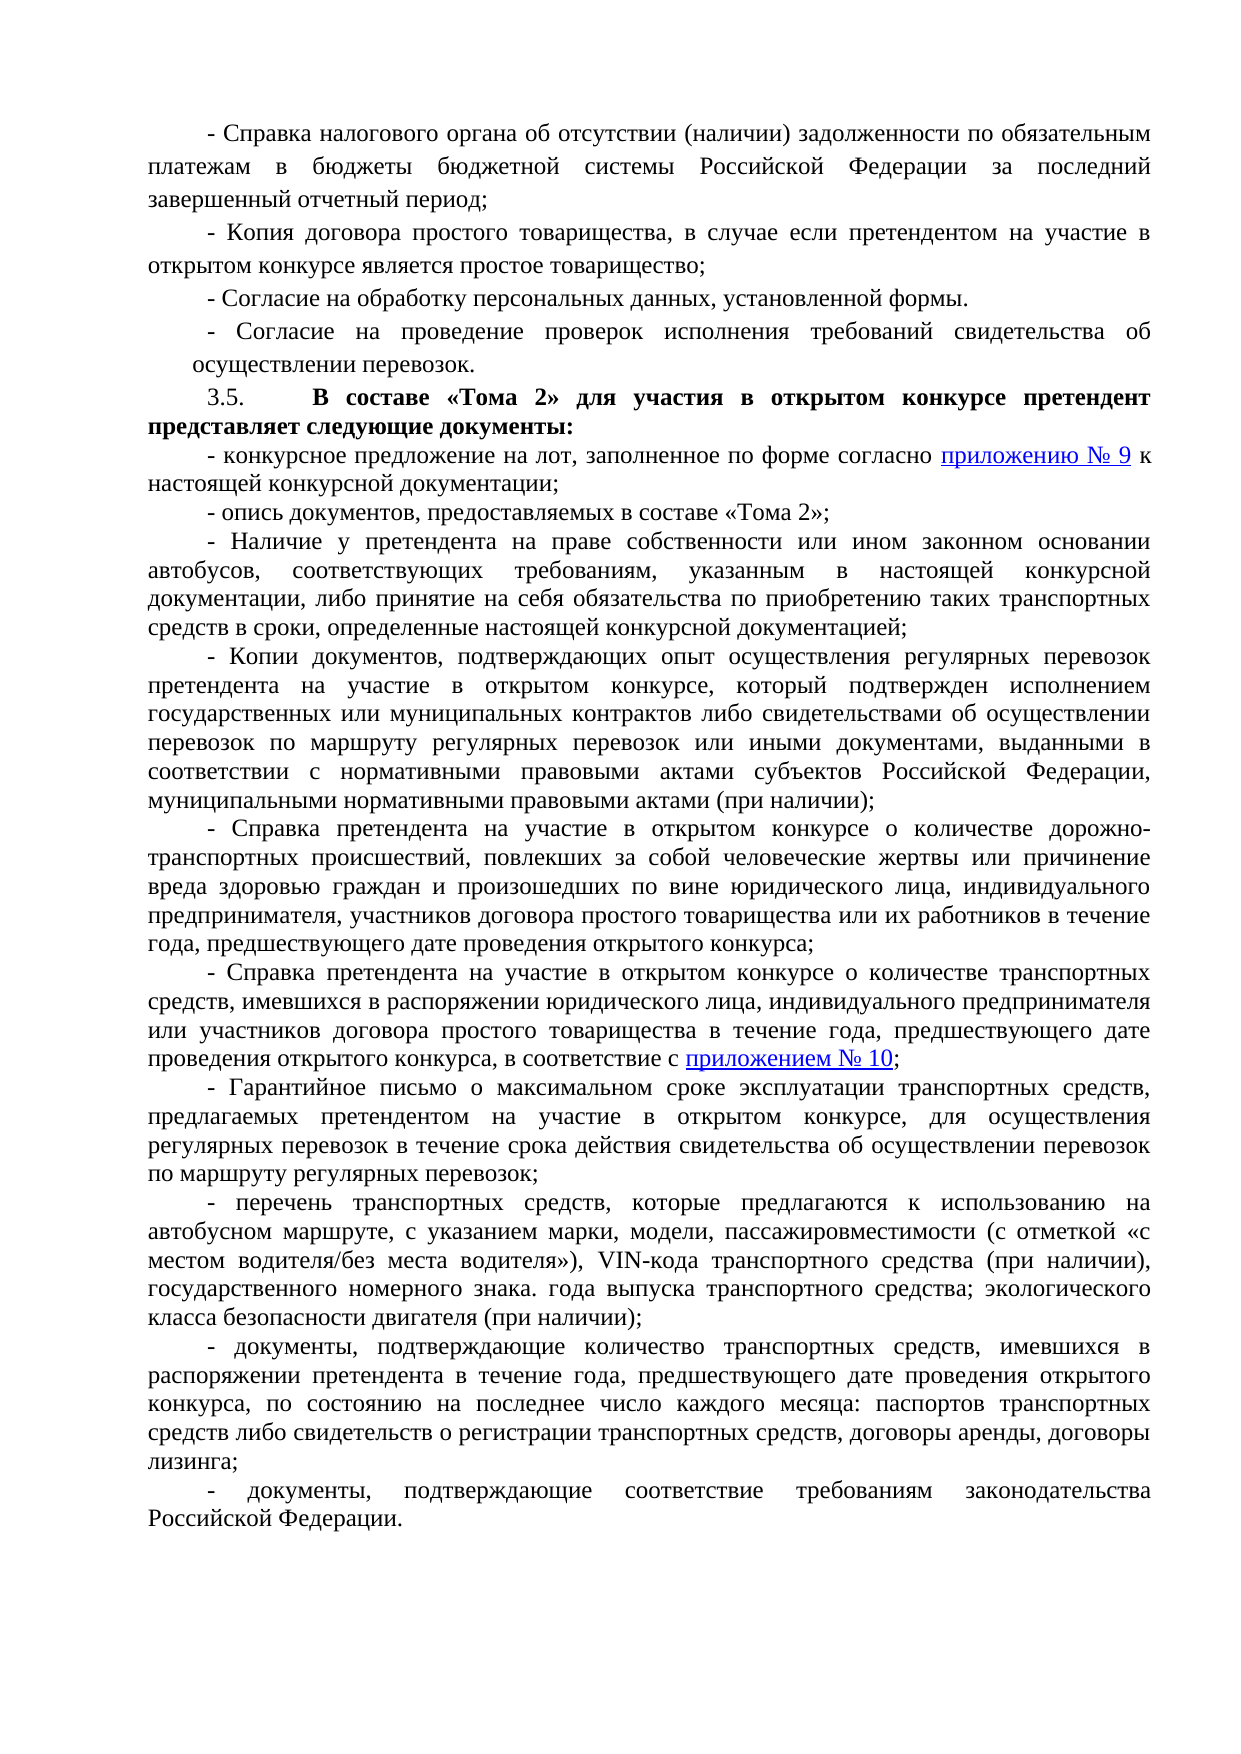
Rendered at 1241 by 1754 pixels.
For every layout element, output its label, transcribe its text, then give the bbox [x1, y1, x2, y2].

text - документы, подтверждающие количество транспортных средств, имевшихся в распоряжении претендента в течение года, предшествующего дате проведения открытого конкурса, по состоянию на последнее число каждого месяца: паспортов транспортных средств либо свидетельств о регистрации транспортных средств, договоры аренды, договоры лизинга; [148, 1331, 1152, 1475]
text - Копия договора простого товарищества, в случае если претендентом на участие в открытом конкурсе является простое товарищество; [148, 217, 1152, 279]
text - документы, подтверждающие соответствие требованиям законодательства Российской Федерации. [148, 1475, 1152, 1532]
text - Справка претендента на участие в открытом конкурсе о количестве транспортных средств, имевшихся в распоряжении юридического лица, индивидуального предпринимателя или участников договора простого товарищества в течение года, предшествующего дате проведения открытого конкурса, в соответствие с приложением № 10; [148, 957, 1152, 1072]
text - Гарантийное письмо о максимальном сроке эксплуатации транспортных средств, предлагаемых претендентом на участие в открытом конкурсе, для осуществления регулярных перевозок в течение срока действия свидетельства об осуществлении перевозок по маршруту регулярных перевозок; [148, 1072, 1152, 1187]
text - Справка претендента на участие в открытом конкурсе о количестве дорожно-транспортных происшествий, повлекших за собой человеческие жертвы или причинение вреда здоровью граждан и произошедших по вине юридического лица, индивидуального предпринимателя, участников договора простого товарищества или их работников в течение года, предшествующего дате проведения открытого конкурса; [148, 813, 1152, 957]
text - перечень транспортных средств, которые предлагаются к использованию на автобусном маршруте, с указанием марки, модели, пассажировместимости (с отметкой «с местом водителя/без места водителя»), VIN-кода транспортного средства (при наличии), государственного номерного знака. года выпуска транспортного средства; экологического класса безопасности двигателя (при наличии); [148, 1187, 1152, 1331]
text - Копии документов, подтверждающих опыт осуществления регулярных перевозок претендента на участие в открытом конкурсе, который подтвержден исполнением государственных или муниципальных контрактов либо свидетельствами об осуществлении перевозок по маршруту регулярных перевозок или иными документами, выданными в соответствии с нормативными правовыми актами субъектов Российской Федерации, муниципальными нормативными правовыми актами (при наличии); [148, 641, 1152, 813]
subtitle В составе «Тома 2» для участия в открытом конкурсе претендент представляет следующие документы: [148, 382, 1152, 440]
text - опись документов, предоставляемых в составе «Тома 2»; [148, 497, 1152, 526]
text - Наличие у претендента на праве собственности или ином законном основании автобусов, соответствующих требованиям, указанным в настоящей конкурсной документации, либо принятие на себя обязательства по приобретению таких транспортных средств в сроки, определенные настоящей конкурсной документацией; [148, 526, 1152, 641]
text - конкурсное предложение на лот, заполненное по форме согласно приложению № 9 к настоящей конкурсной документации; [148, 440, 1152, 497]
text - Справка налогового органа об отсутствии (наличии) задолженности по обязательным платежам в бюджеты бюджетной системы Российской Федерации за последний завершенный отчетный период; [148, 118, 1152, 213]
text - Согласие на обработку персональных данных, установленной формы. [192, 283, 1152, 312]
text - Согласие на проведение проверок исполнения требований свидетельства об осуществлении перевозок. [192, 316, 1152, 378]
